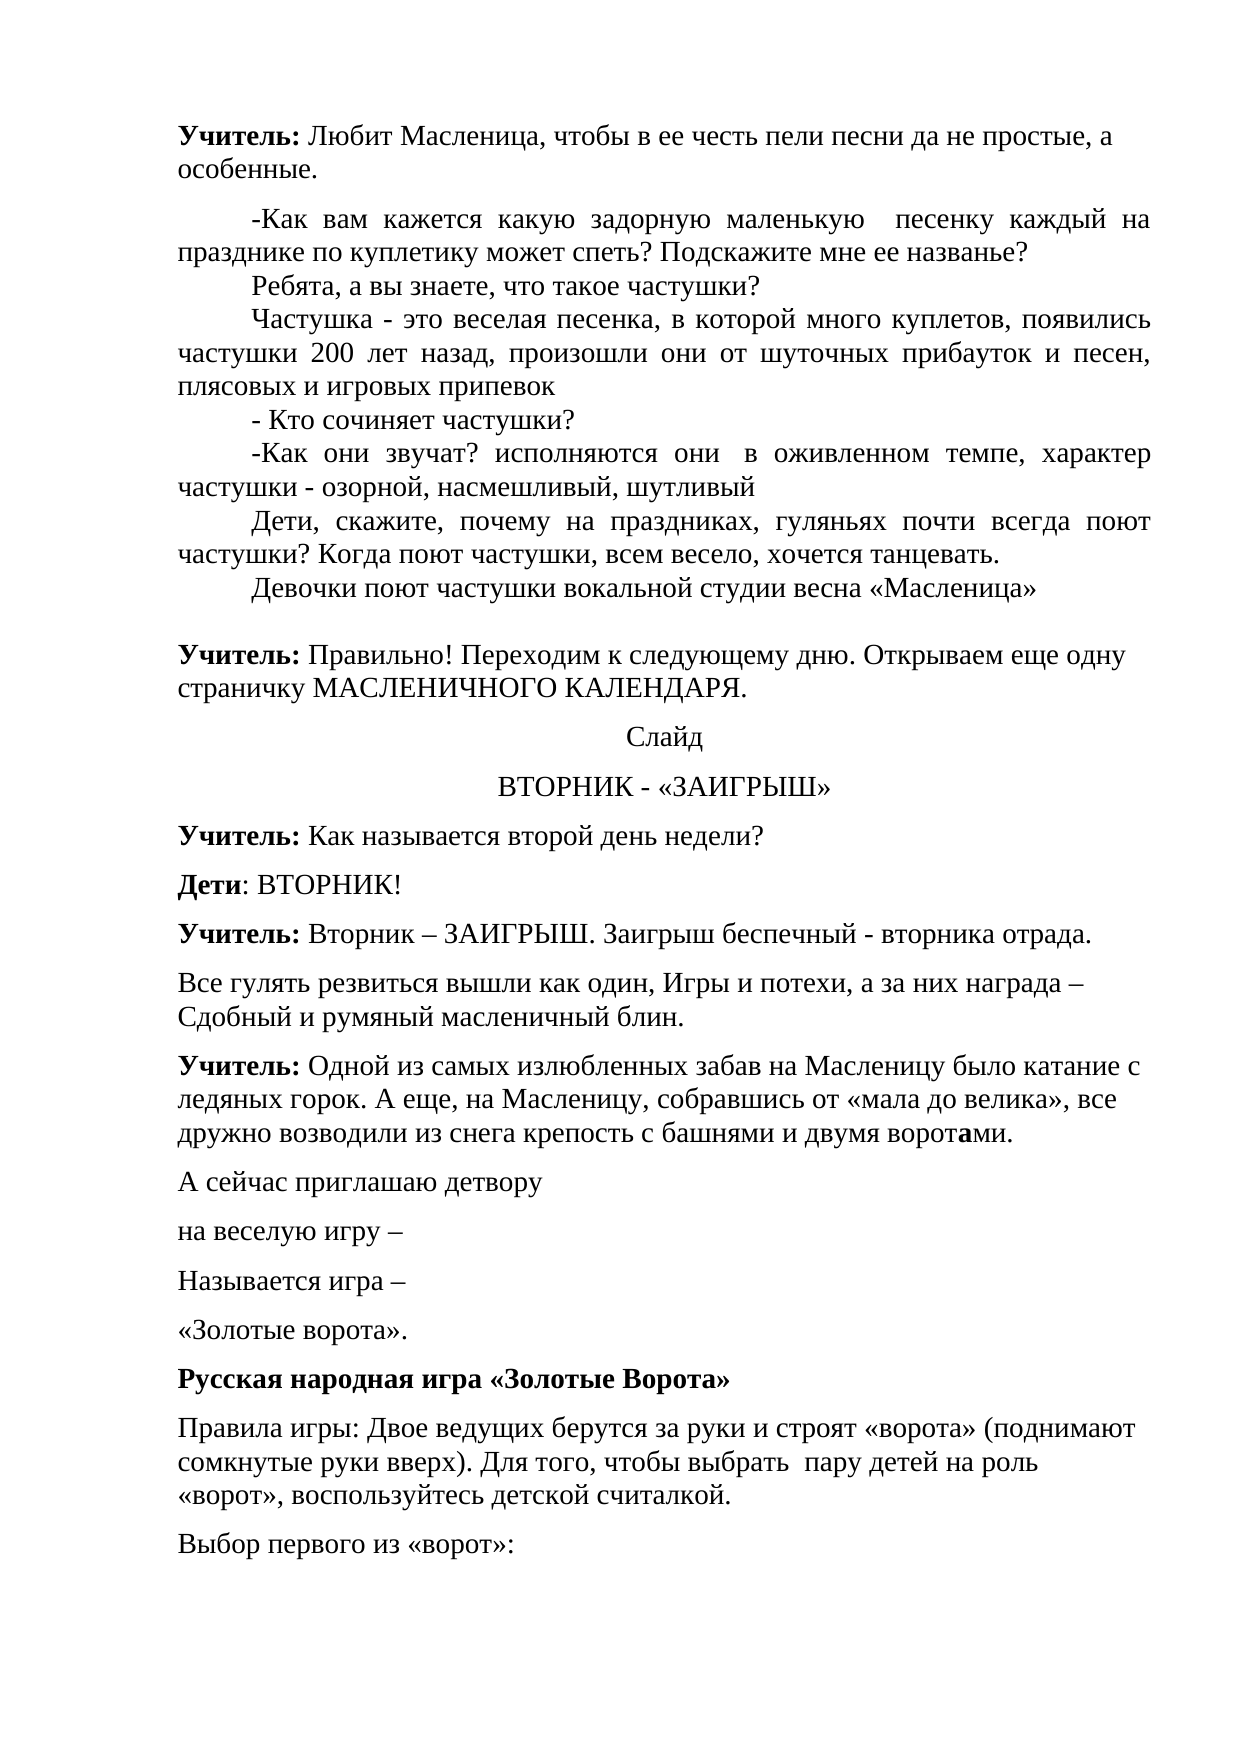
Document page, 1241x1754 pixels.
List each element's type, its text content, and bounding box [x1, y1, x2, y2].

text «Золотые ворота». [177, 1312, 1152, 1345]
text Дети, скажите, почему на праздниках, гуляньях почти всегда поют частушки? Когда поют частушки, всем весело, хочется танцевать. [177, 503, 1152, 570]
text на веселую игру – [177, 1213, 1152, 1247]
text Ребята, а вы знаете, что такое частушки? [177, 268, 1152, 301]
text Дети: ВТОРНИК! [177, 867, 1152, 901]
text -Как они звучат? исполняются они в оживленном темпе, характер частушки - озорной, насмешливый, шутливый [177, 436, 1152, 503]
text Девочки поют частушки вокальной студии весна «Масленица» [177, 570, 1152, 603]
text Учитель: Одной из самых излюбленных забав на Масленицу было катание с ледяных горок. А еще, на Масленицу, собравшись от «мала до велика», все дружно возводили из снега крепость с башнями и двумя воротами. [177, 1048, 1152, 1149]
text Русская народная игра «Золотые Ворота» [177, 1361, 1152, 1394]
text А сейчас приглашаю детвору [177, 1164, 1152, 1198]
text Частушка - это веселая песенка, в которой много куплетов, появились частушки 200 лет назад, произошли они от шуточных прибауток и песен, плясовых и игровых припевок [177, 301, 1152, 402]
text - Кто сочиняет частушки? [177, 402, 1152, 436]
text Правила игры: Двое ведущих берутся за руки и строят «ворота» (поднимают сомкнутые руки вверх). Для того, чтобы выбрать пару детей на роль «ворот», воспользуйтесь детской считалкой. [177, 1410, 1152, 1511]
text Учитель: Вторник – ЗАИГРЫШ. Заигрыш беспечный - вторника отрада. [177, 916, 1152, 950]
text ВТОРНИК - «ЗАИГРЫШ» [177, 769, 1152, 802]
text Учитель: Как называется второй день недели? [177, 818, 1152, 851]
text -Как вам кажется какую задорную маленькую песенку каждый на празднике по куплетику может спеть? Подскажите мне ее названье? [177, 201, 1152, 268]
text Все гулять резвиться вышли как один, Игры и потехи, а за них награда – Сдобный и румяный масленичный блин. [177, 965, 1152, 1032]
text Слайд [177, 719, 1152, 753]
text Выбор первого из «ворот»: [177, 1526, 1152, 1560]
text Учитель: Правильно! Переходим к следующему дню. Открываем еще одну страничку МАСЛЕНИЧНОГО КАЛЕНДАРЯ. [177, 637, 1152, 704]
text Учитель: Любит Масленица, чтобы в ее честь пели песни да не простые, а особенные. [177, 118, 1152, 185]
text Называется игра – [177, 1263, 1152, 1296]
